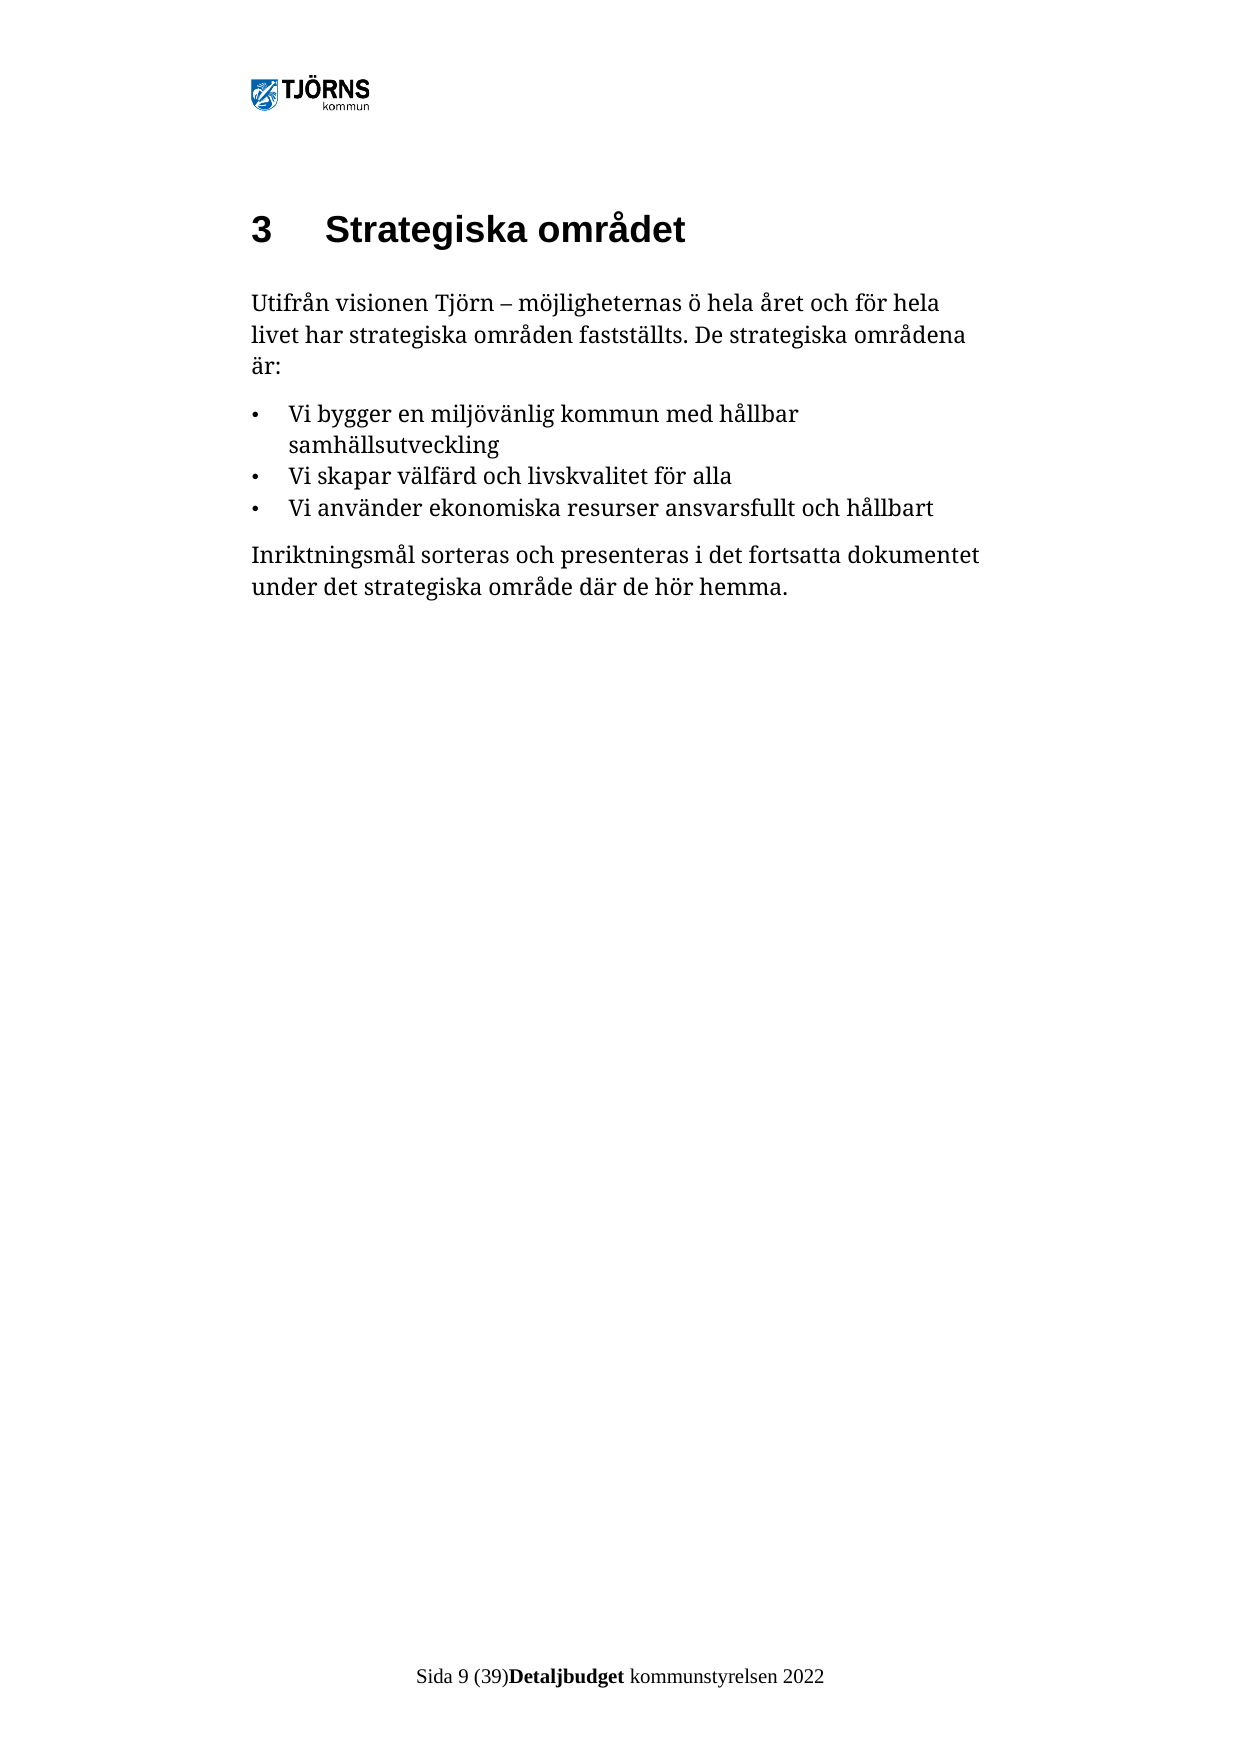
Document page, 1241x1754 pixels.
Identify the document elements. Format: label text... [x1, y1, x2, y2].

text Utifrån visionen Tjörn – möjligheternas ö hela året och för hela livet har strategiska områden fastställts. De strategiska områdena är: [251, 287, 989, 381]
list Vi använder ekonomiska resurser ansvarsfullt och hållbart [251, 492, 989, 523]
list Vi skapar välfärd och livskvalitet för alla [251, 460, 989, 492]
subtitle Strategiska området [251, 207, 989, 250]
text Inriktningsmål sorteras och presenteras i det fortsatta dokumentet under det strategiska område där de hör hemma. [251, 539, 989, 602]
list Vi bygger en miljövänlig kommun med hållbar samhällsutveckling [251, 398, 989, 460]
picture [251, 75, 370, 111]
